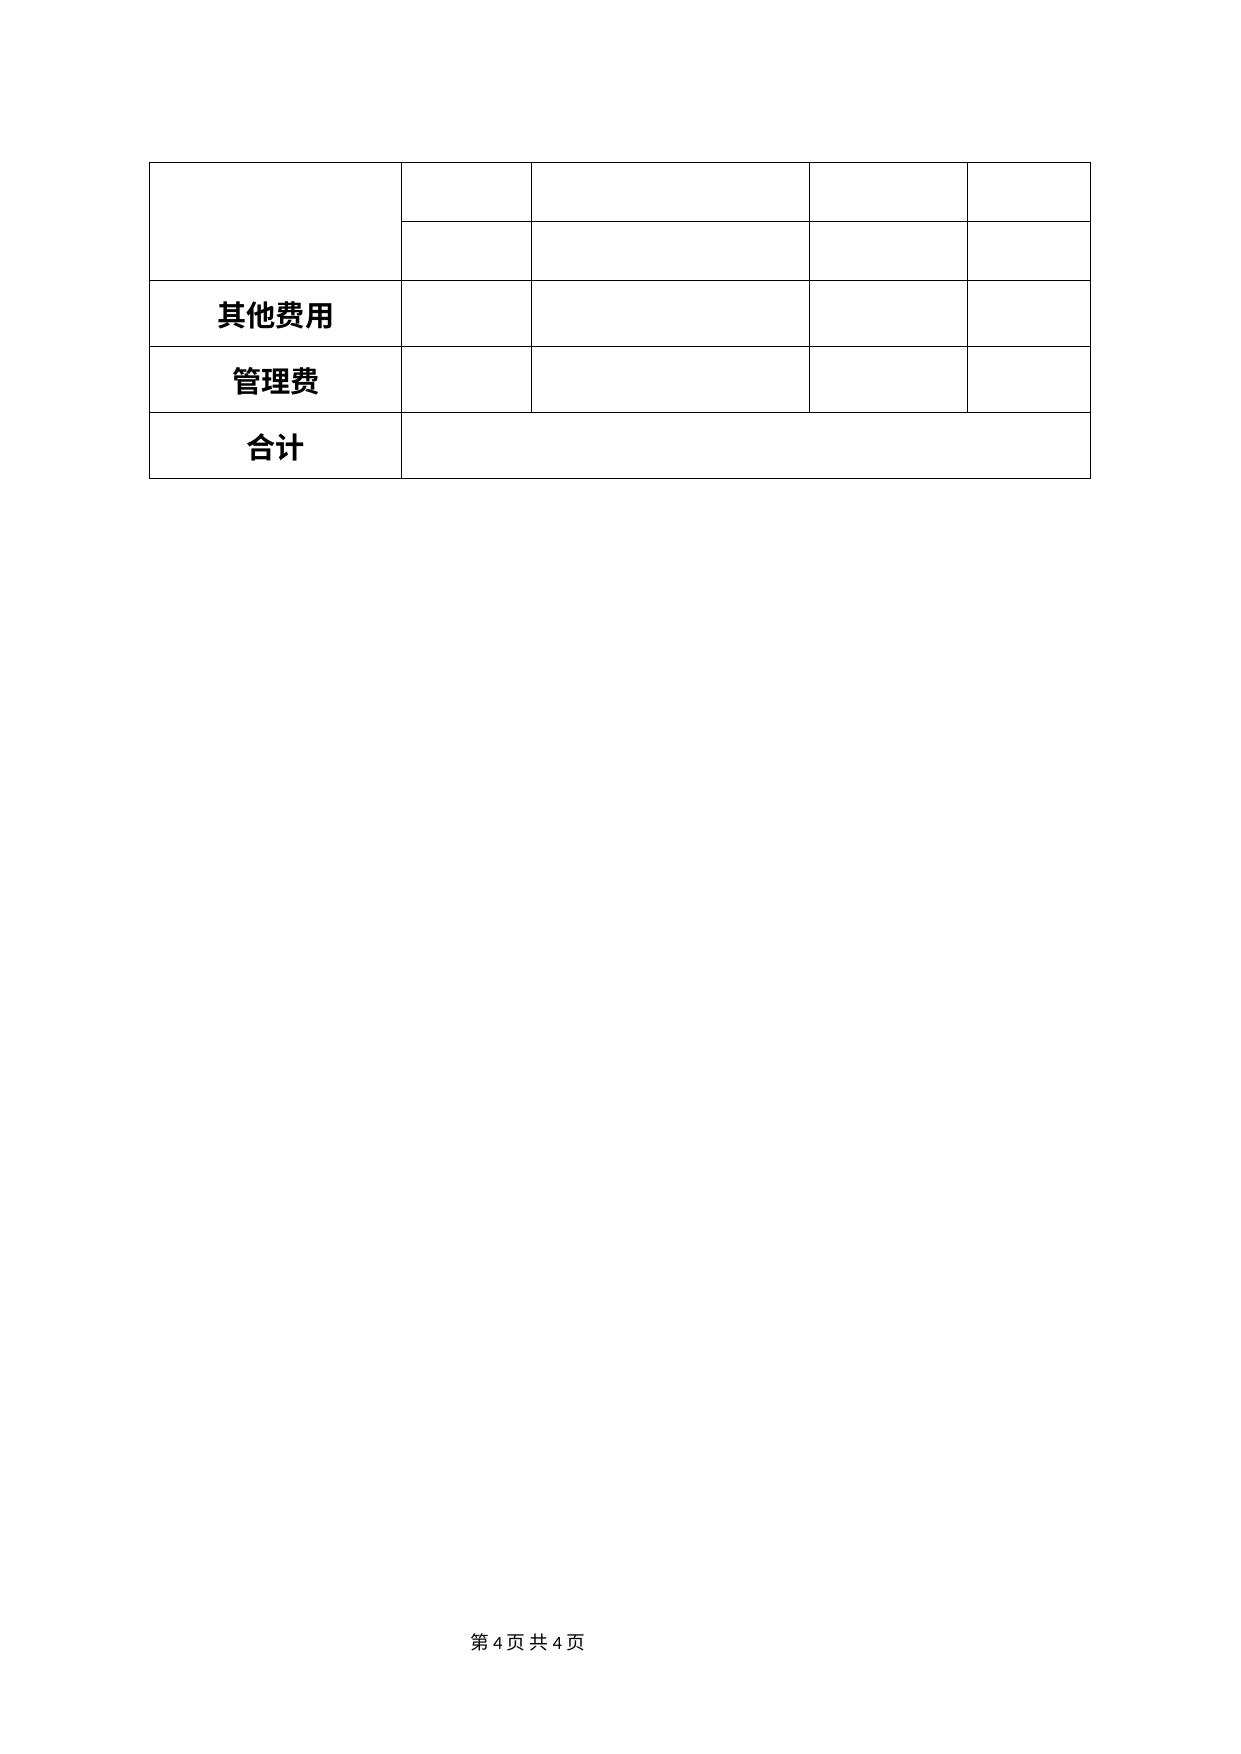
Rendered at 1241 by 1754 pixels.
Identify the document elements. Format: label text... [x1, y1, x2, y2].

table_cell [810, 281, 967, 346]
table_cell 合计 [150, 413, 401, 478]
table_cell [532, 163, 809, 221]
table_cell [968, 281, 1090, 346]
table_cell [532, 281, 809, 346]
table_cell [402, 222, 531, 280]
table_cell [532, 347, 809, 412]
table_cell [532, 222, 809, 280]
table_cell [402, 413, 1090, 478]
table_cell [810, 222, 967, 280]
table_cell [402, 163, 531, 221]
table_cell [402, 281, 531, 346]
table_cell [968, 163, 1090, 221]
table_cell [968, 347, 1090, 412]
table_cell [810, 347, 967, 412]
table_cell [402, 347, 531, 412]
table_cell [968, 222, 1090, 280]
table_cell 管理费 [150, 347, 401, 412]
table_cell 其他费用 [150, 281, 401, 346]
table_cell [810, 163, 967, 221]
